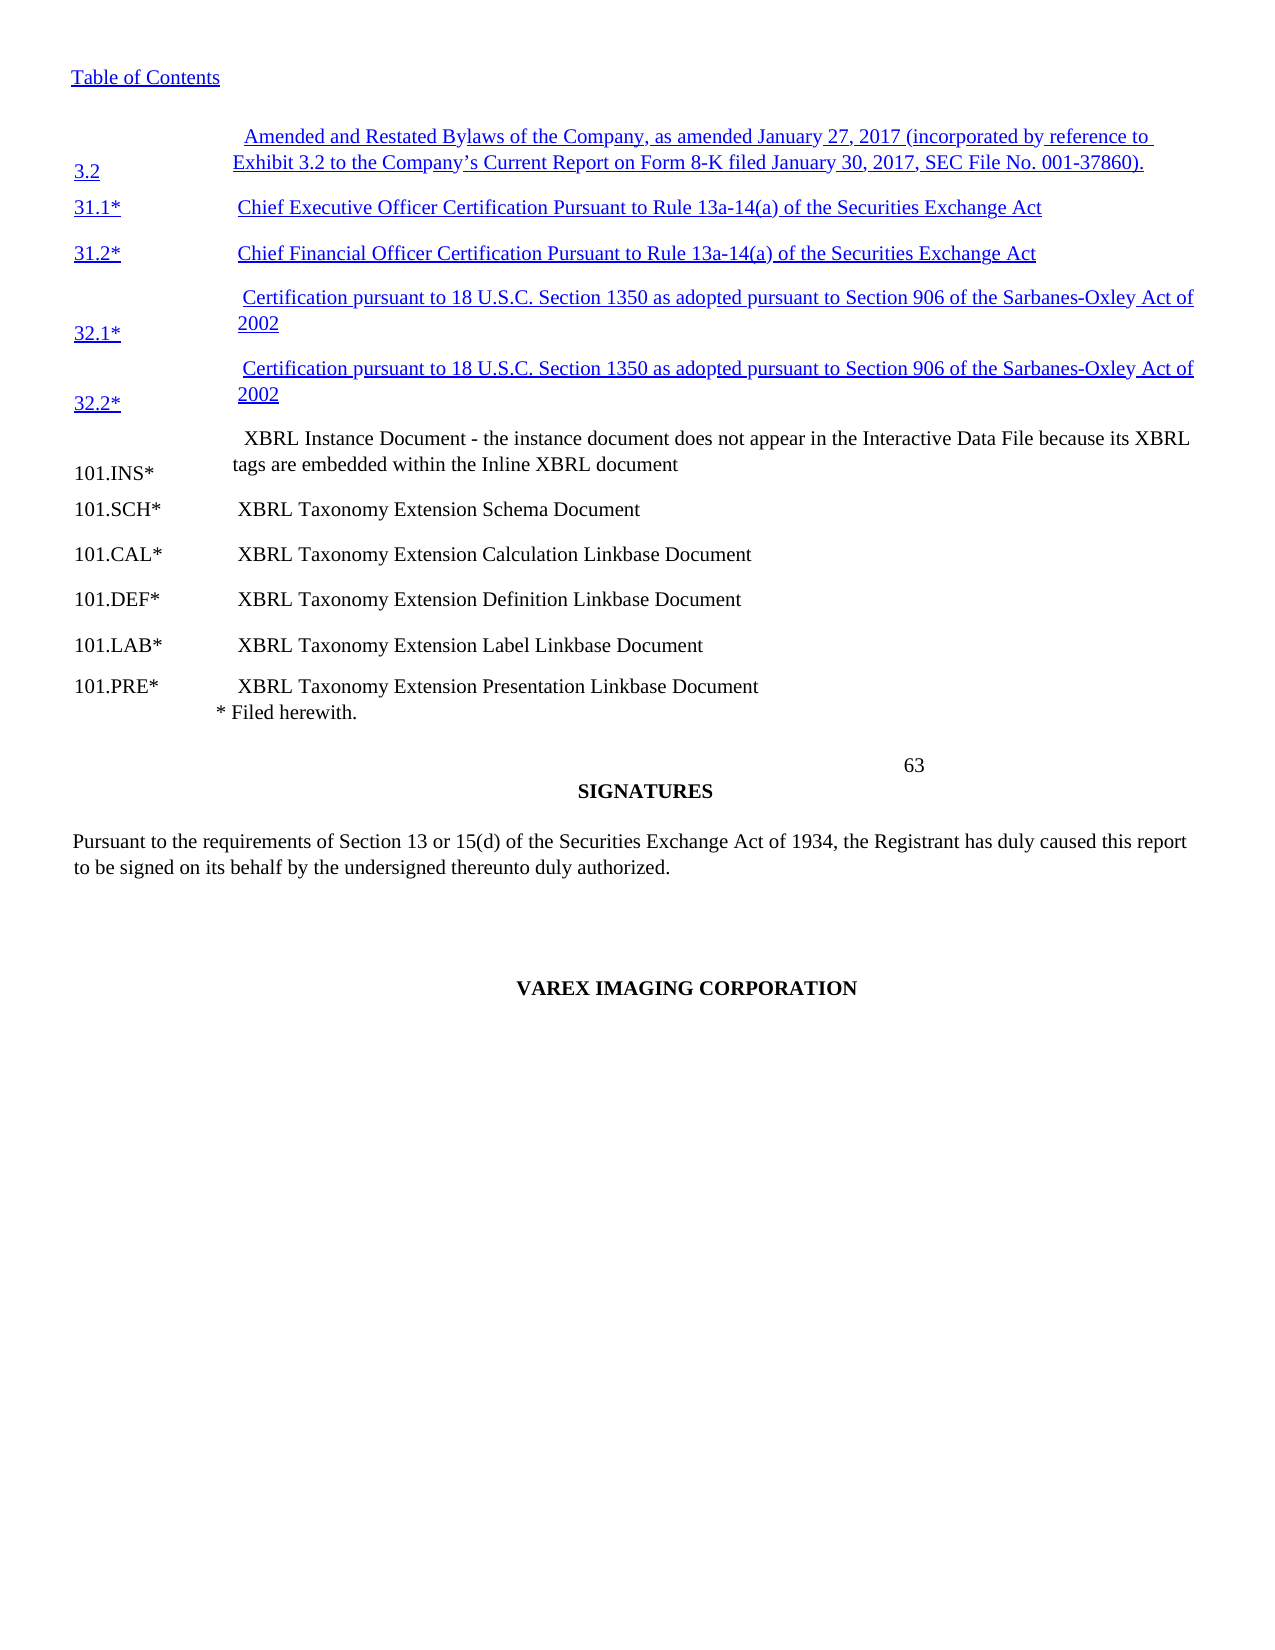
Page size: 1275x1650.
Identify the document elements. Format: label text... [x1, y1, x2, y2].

subtitle VAREX IMAGING CORPORATION [71, 976, 1202, 1000]
text SIGNATURES [99, 779, 1192, 803]
text * Filed herewith. [216, 700, 1202, 724]
text Pursuant to the requirements of Section 13 or 15(d) of the Securities Exchange Act of 1934, the Registrant has duly caused this report to be signed on its behalf by the undersigned thereunto duly authorized. [72, 829, 1202, 879]
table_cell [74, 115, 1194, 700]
text 63 [626, 753, 1202, 777]
